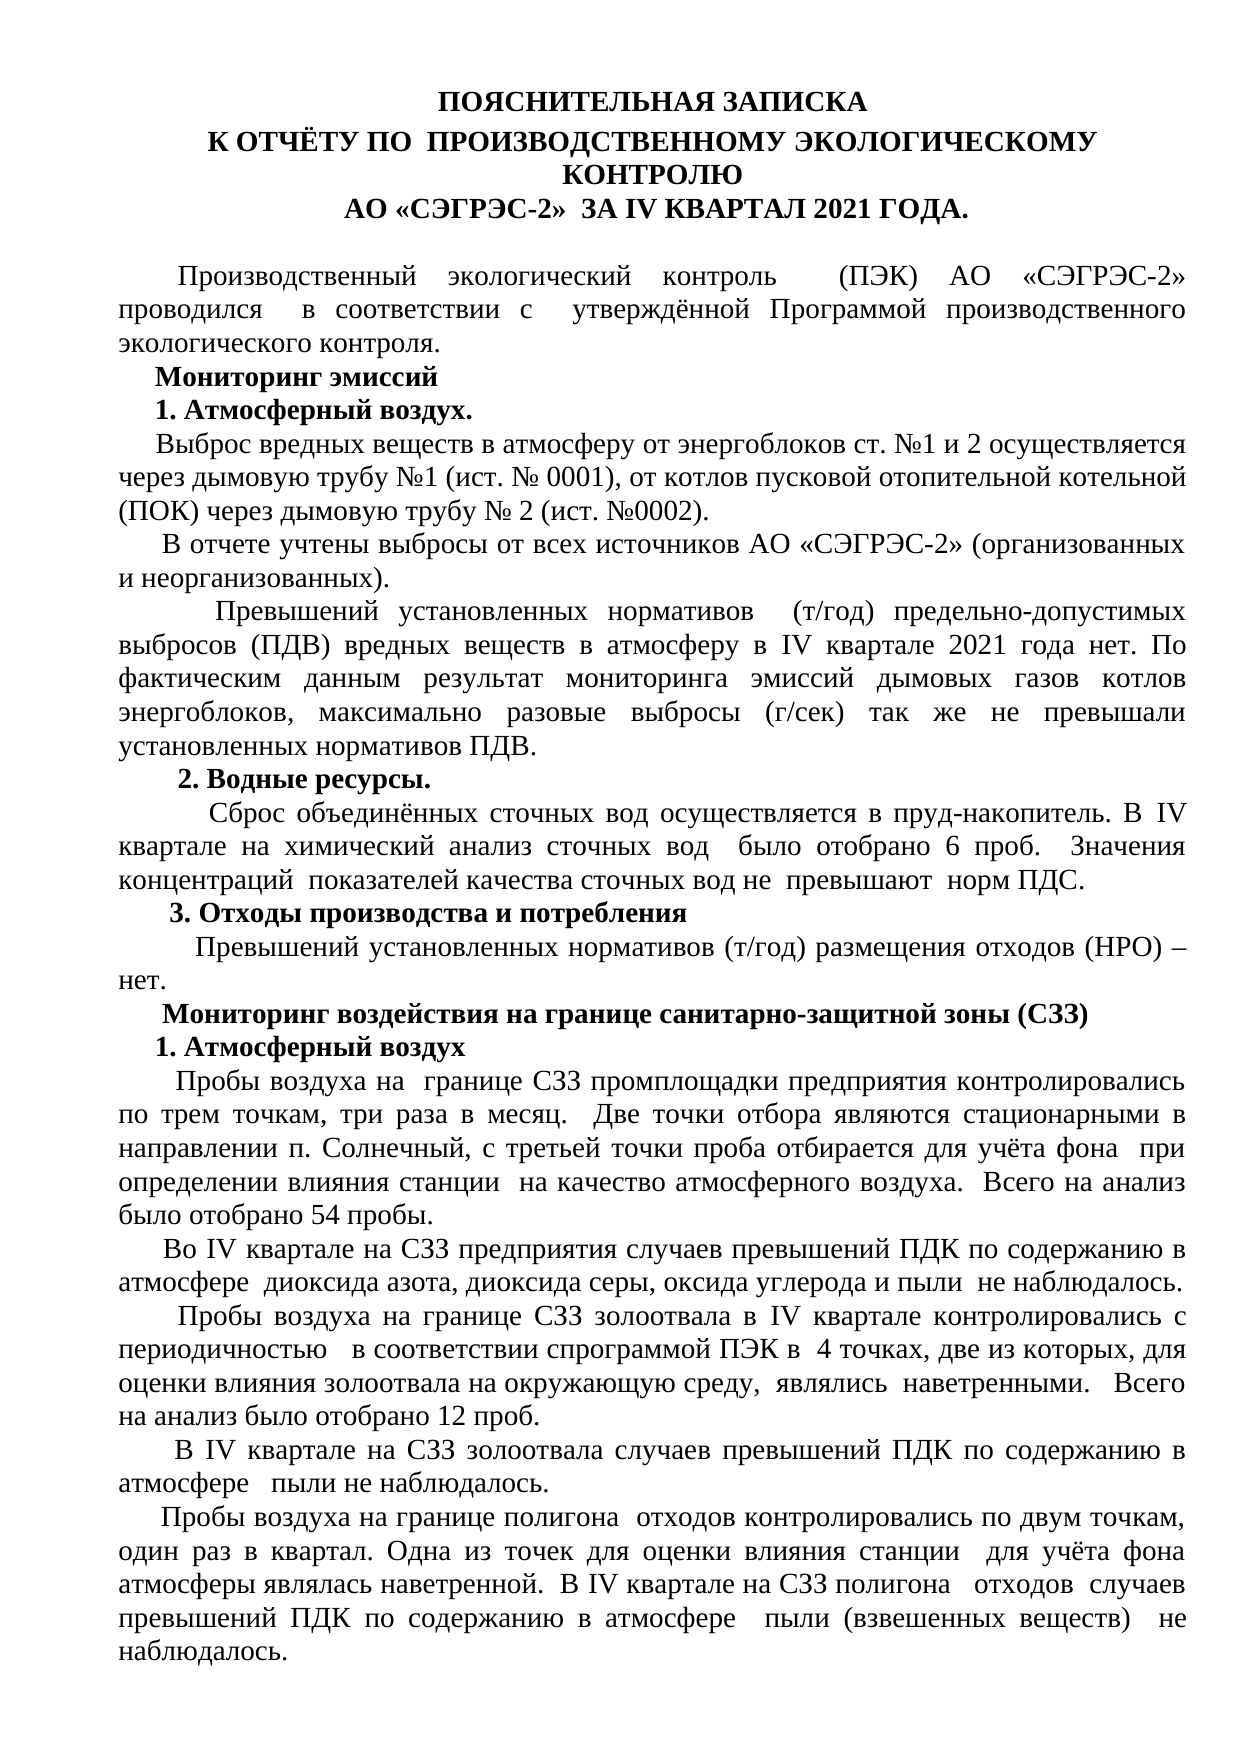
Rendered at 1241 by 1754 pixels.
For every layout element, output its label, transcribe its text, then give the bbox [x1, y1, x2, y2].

text Пробы воздуха на границе СЗЗ золоотвала в IV квартале контролировались с периодичностью в соответствии спрограммой ПЭК в 4 точках, две из которых, для оценки влияния золоотвала на окружающую среду, являлись наветренными. Всего на анализ было отобрано 12 проб. [118, 1298, 1187, 1432]
text Мониторинг эмиссий [118, 359, 1187, 392]
text Сброс объединённых сточных вод осуществляется в пруд-накопитель. В IV квартале на химический анализ сточных вод было отобрано 6 проб. Значения концентраций показателей качества сточных вод не превышают норм ПДС. [118, 795, 1187, 895]
text Производственный экологический контроль (ПЭК) АО «СЭГРЭС-2» проводился в соответствии с утверждённой Программой производственного экологического контроля. [118, 258, 1187, 359]
text 1. Атмосферный воздух [118, 1029, 1187, 1063]
text 2. Водные ресурсы. [118, 761, 1187, 795]
text Пробы воздуха на границе СЗЗ промплощадки предприятия контролировались по трем точкам, три раза в месяц. Две точки отбора являются стационарными в направлении п. Солнечный, с третьей точки проба отбирается для учёта фона при определении влияния станции на качество атмосферного воздуха. Всего на анализ было отобрано 54 пробы. [118, 1063, 1187, 1231]
text ПОЯСНИТЕЛЬНАЯ ЗАПИСКА [118, 84, 1187, 118]
text В IV квартале на СЗЗ золоотвала случаев превышений ПДК по содержанию в атмосфере пыли не наблюдалось. [118, 1432, 1187, 1499]
text 3. Отходы производства и потребления [118, 895, 1187, 929]
text Пробы воздуха на границе полигона отходов контролировались по двум точкам, один раз в квартал. Одна из точек для оценки влияния станции для учёта фона атмосферы являлась наветренной. В IV квартале на СЗЗ полигона отходов случаев превышений ПДК по содержанию в атмосфере пыли (взвешенных веществ) не наблюдалось. [118, 1499, 1187, 1667]
text К ОТЧЁТУ ПО ПРОИЗВОДСТВЕННОМУ ЭКОЛОГИЧЕСКОМУ КОНТРОЛЮ [118, 124, 1187, 191]
text Превышений установленных нормативов (т/год) размещения отходов (НРО) – нет. [118, 929, 1187, 996]
text В отчете учтены выбросы от всех источников АО «СЭГРЭС-2» (организованных и неорганизованных). [118, 526, 1187, 593]
text АО «СЭГРЭС-2» ЗА IV КВАРТАЛ 2021 ГОДА. [118, 191, 1187, 224]
text Превышений установленных нормативов (т/год) предельно-допустимых выбросов (ПДВ) вредных веществ в атмосферу в IV квартале 2021 года нет. По фактическим данным результат мониторинга эмиссий дымовых газов котлов энергоблоков, максимально разовые выбросы (г/сек) так же не превышали установленных нормативов ПДВ. [118, 593, 1187, 761]
text 1. Атмосферный воздух. [118, 392, 1187, 426]
text Выброс вредных веществ в атмосферу от энергоблоков ст. №1 и 2 осуществляется через дымовую трубу №1 (ист. № 0001), от котлов пусковой отопительной котельной (ПОК) через дымовую трубу № 2 (ист. №0002). [118, 426, 1187, 526]
text Мониторинг воздействия на границе санитарно-защитной зоны (СЗЗ) [118, 996, 1187, 1029]
text Во IV квартале на СЗЗ предприятия случаев превышений ПДК по содержанию в атмосфере диоксида азота, диоксида серы, оксида углерода и пыли не наблюдалось. [118, 1231, 1187, 1298]
